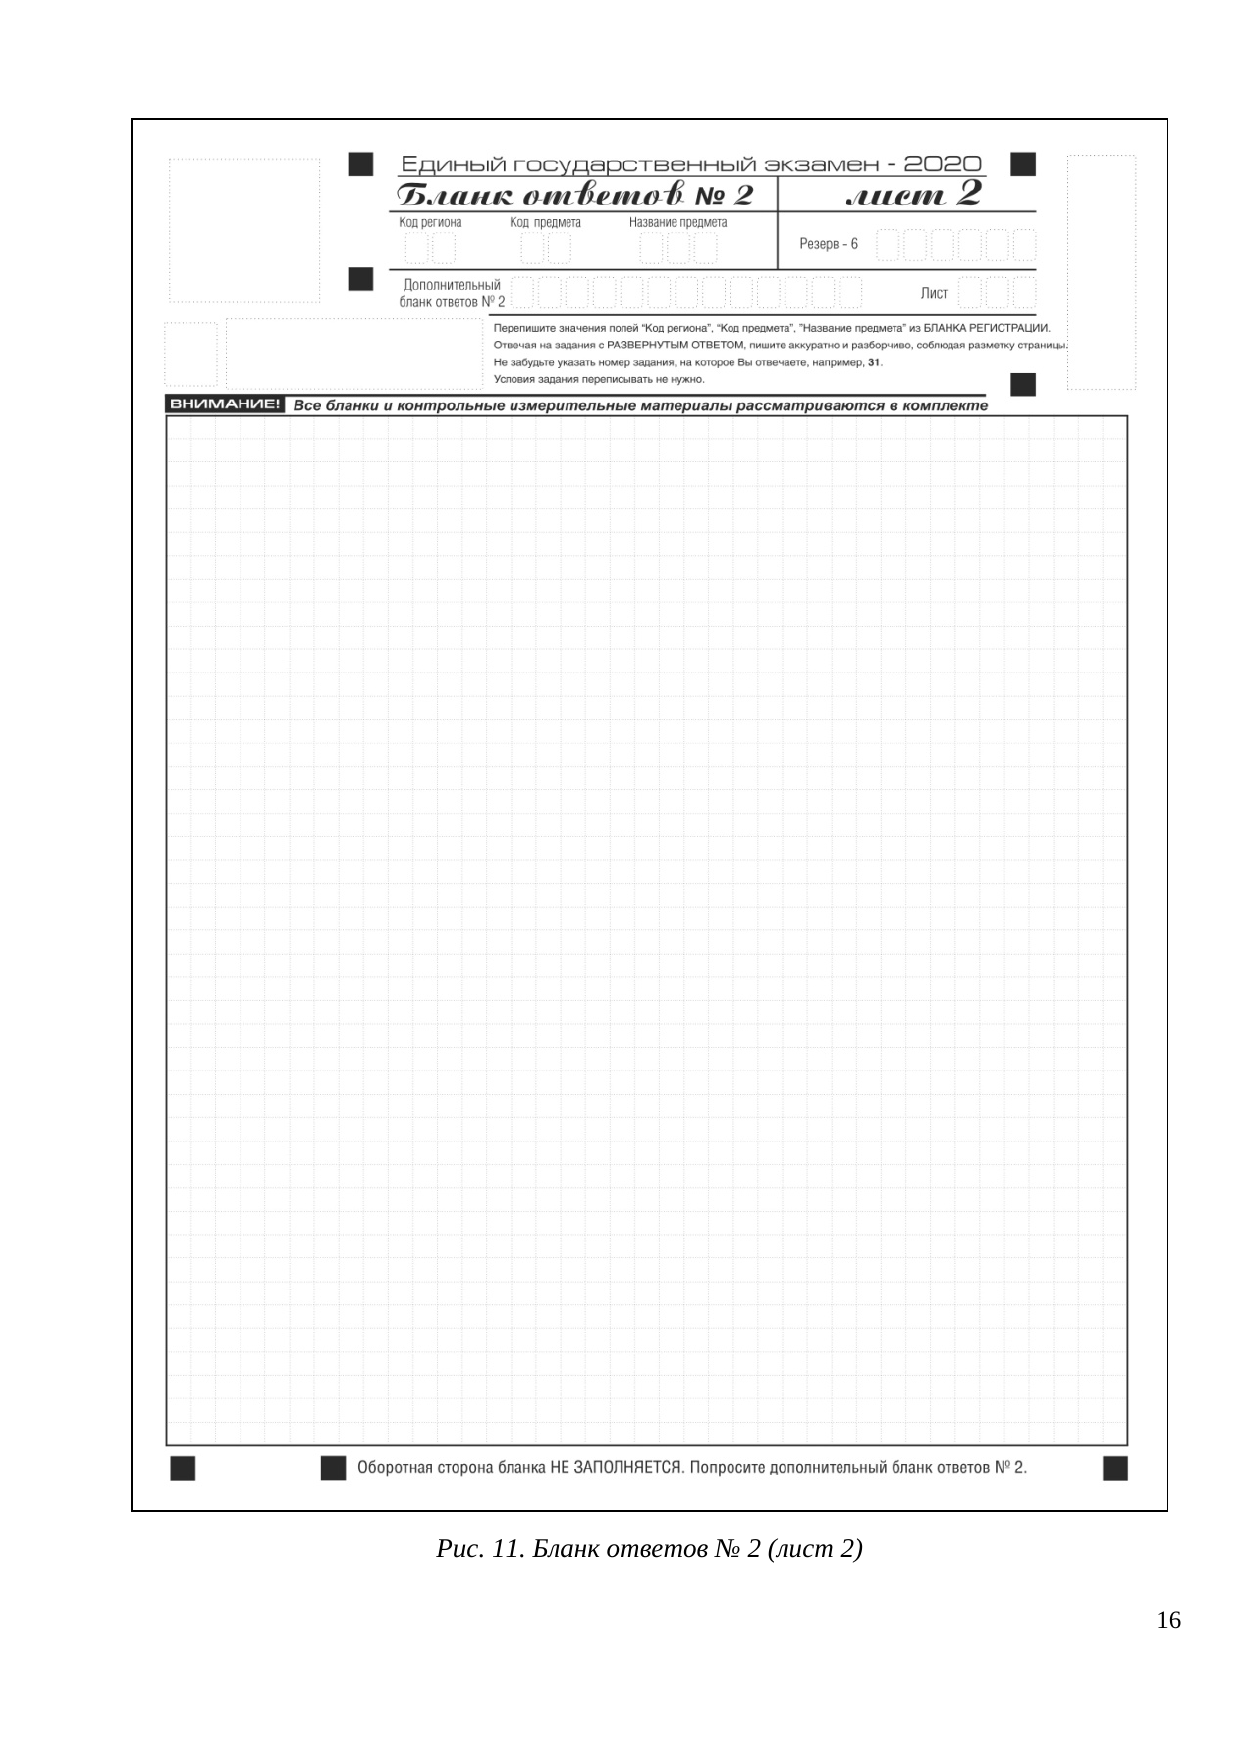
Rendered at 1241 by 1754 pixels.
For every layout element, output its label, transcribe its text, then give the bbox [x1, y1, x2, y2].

picture [133, 120, 1167, 1510]
text Рис. 11. Бланк ответов № 2 (лист 2) [118, 1532, 1181, 1564]
